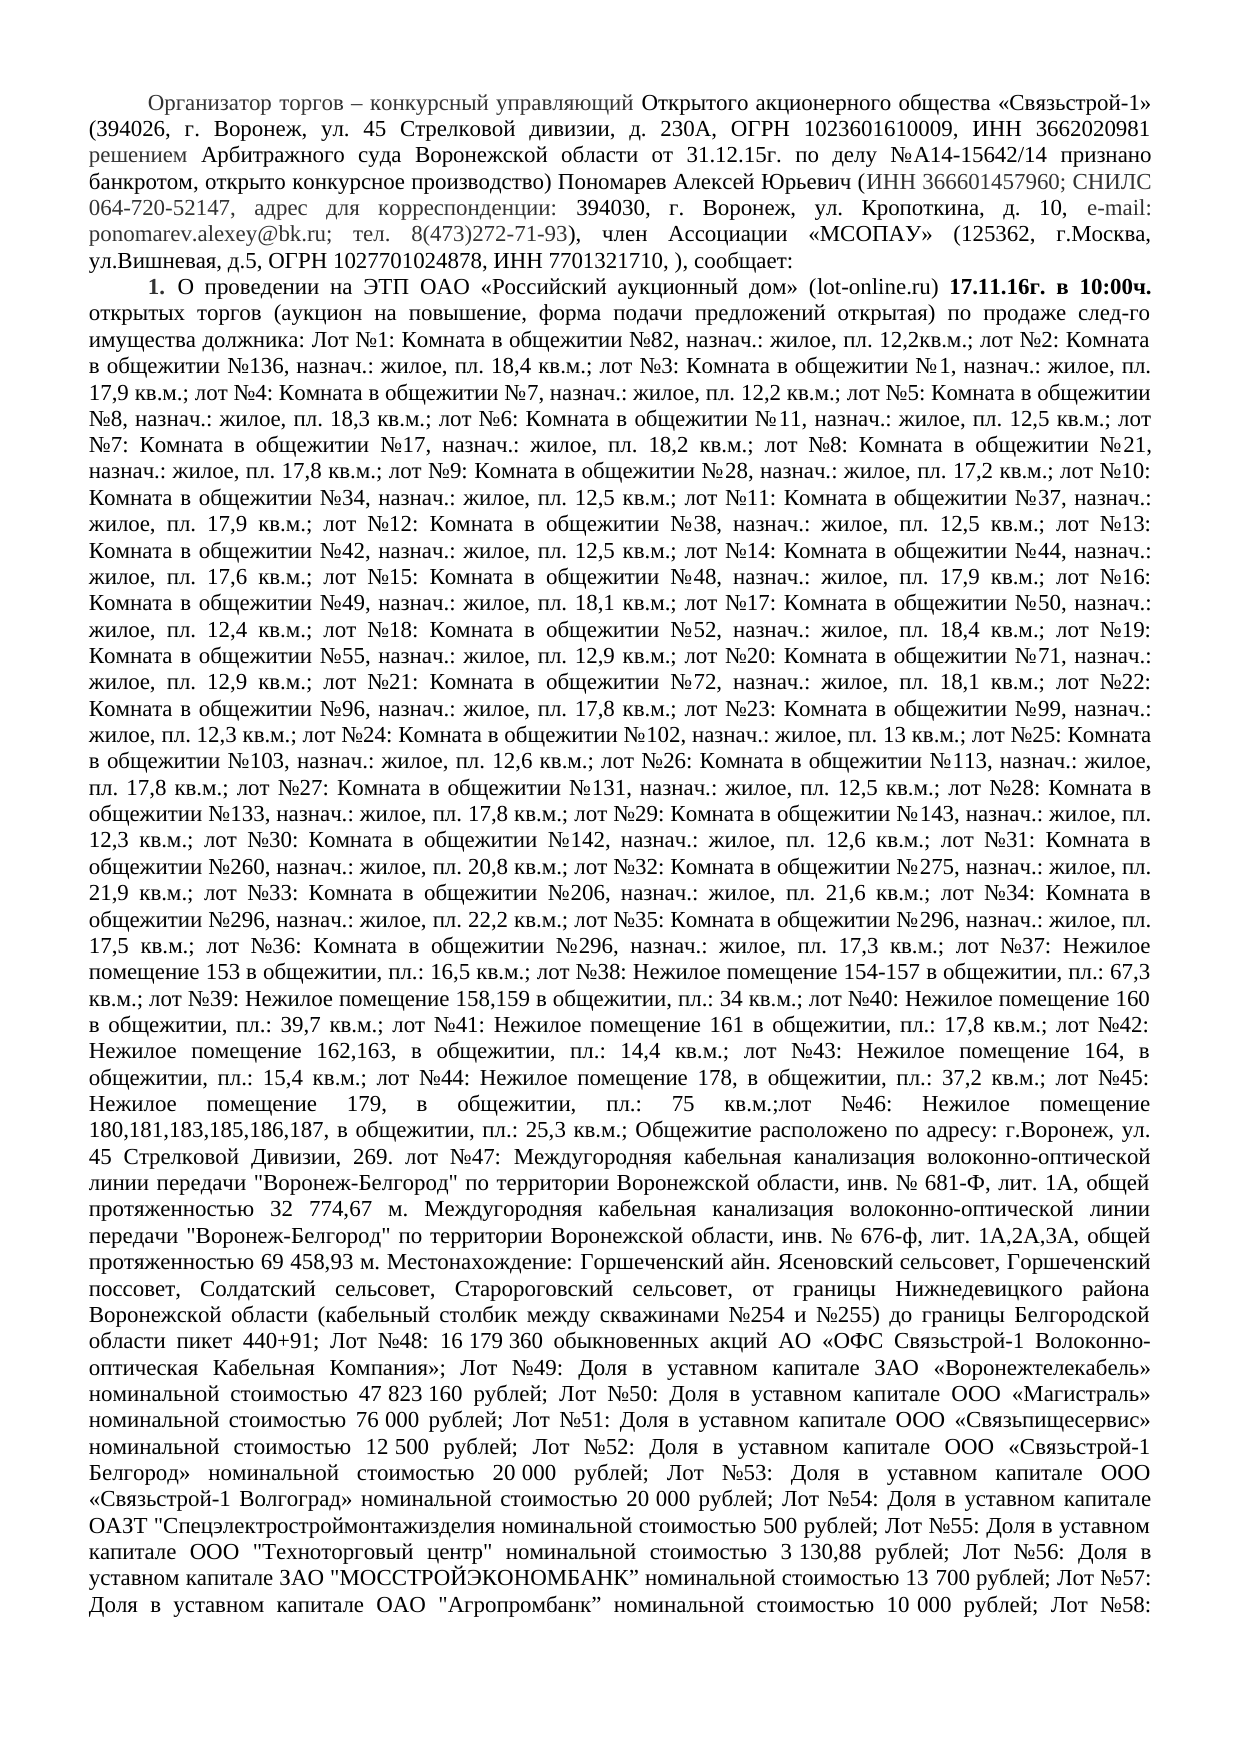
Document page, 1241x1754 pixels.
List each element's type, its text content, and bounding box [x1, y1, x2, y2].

text Организатор торгов – конкурсный управляющий Открытого акционерного общества «Связьстрой-1» (394026, г. Воронеж, ул. 45 Стрелковой дивизии, д. 230А, ОГРН 1023601610009, ИНН 3662020981 решением Арбитражного суда Воронежской области от 31.12.15г. по делу №А14-15642/14 признано банкротом, открыто конкурсное производство) Пономарев Алексей Юрьевич (ИНН 366601457960; СНИЛС 064-720-52147, адрес для корреспонденции: 394030, г. Воронеж, ул. Кропоткина, д. 10, e-mail: ponomarev.alexey@bk.ru; тел. 8(473)272-71-93), член Ассоциации «МСОПАУ» (125362, г.Москва, ул.Вишневая, д.5, ОГРН 1027701024878, ИНН 7701321710, ), сообщает: [89, 89, 1152, 273]
